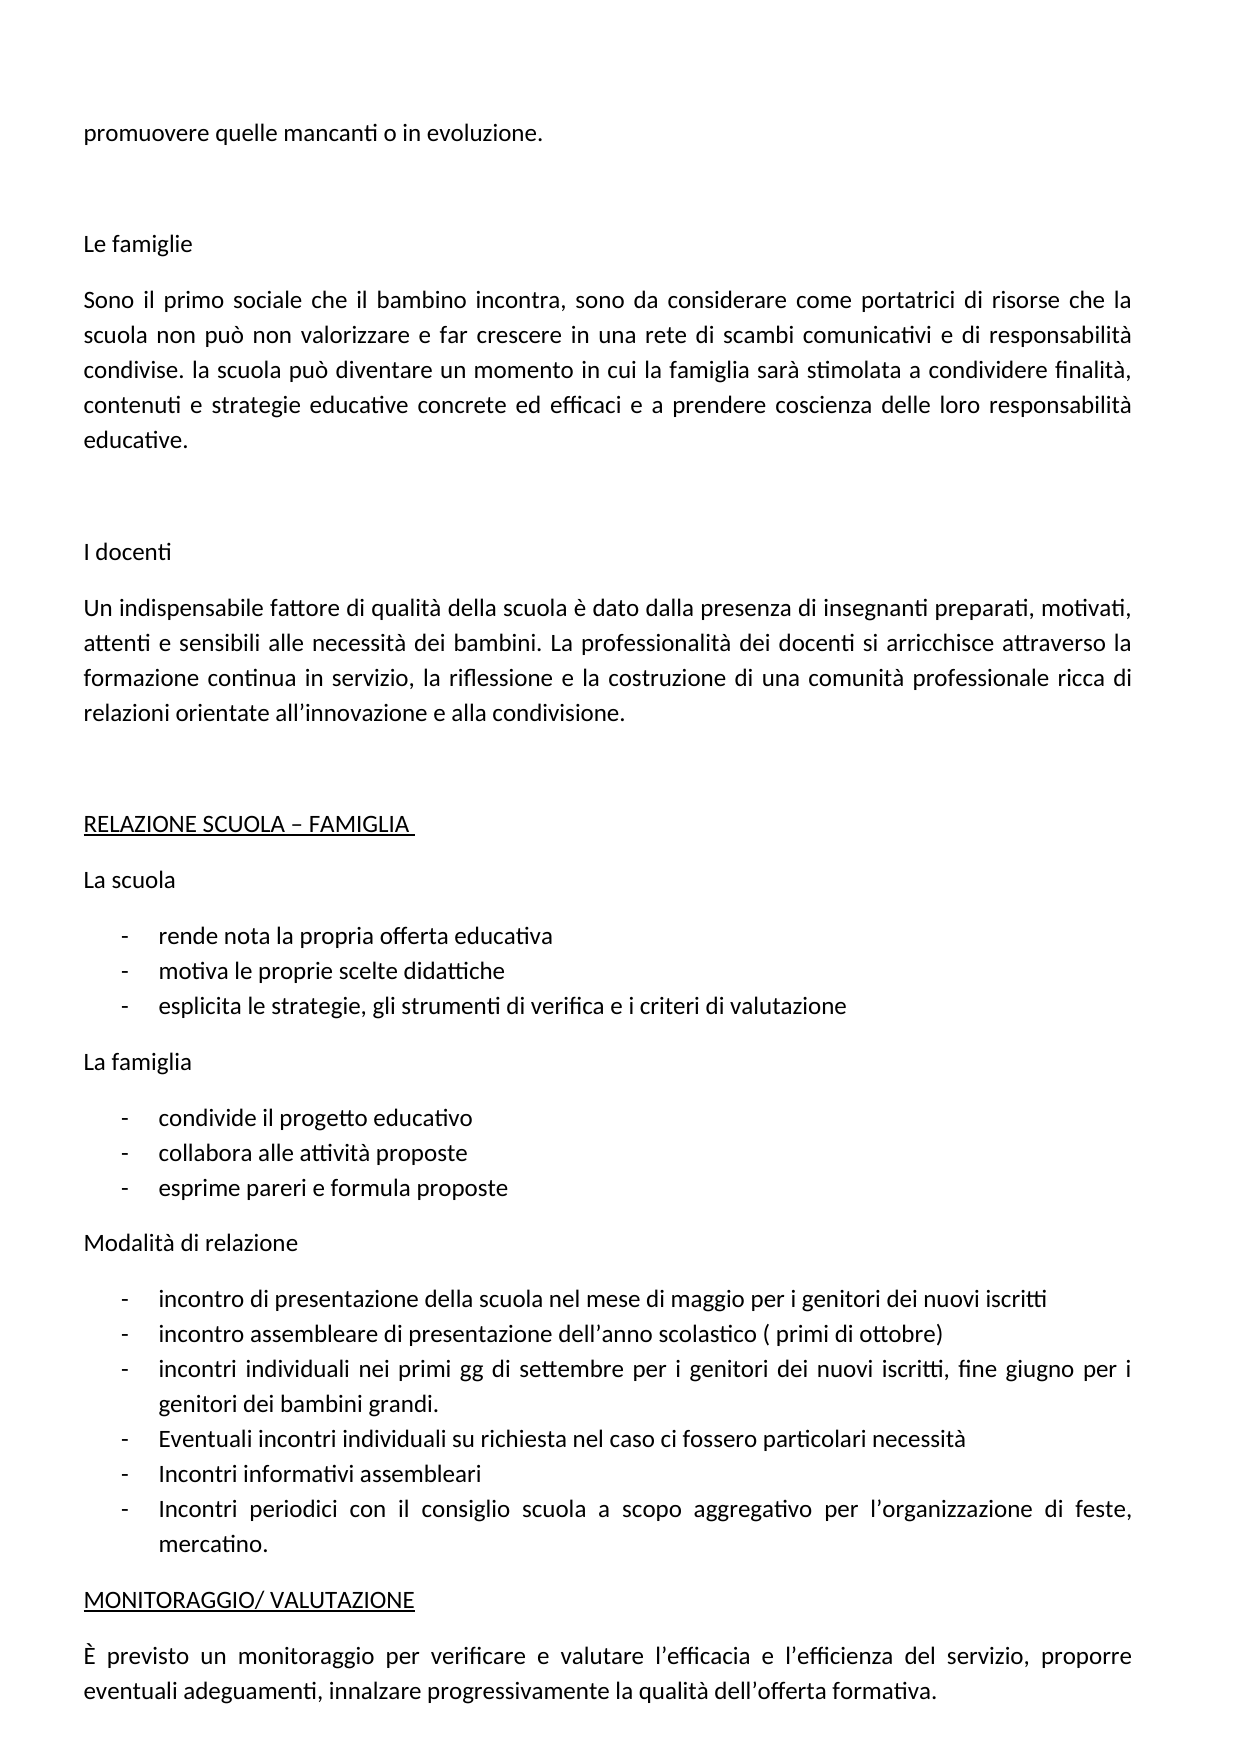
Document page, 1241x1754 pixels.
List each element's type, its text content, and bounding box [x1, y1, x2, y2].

list incontro assembleare di presentazione dell’anno scolastico ( primi di ottobre) [121, 1318, 1134, 1349]
text Le famiglie [83, 228, 1134, 259]
list motiva le proprie scelte didattiche [121, 955, 1134, 986]
list Incontri periodici con il consiglio scuola a scopo aggregativo per l’organizzazione di feste, mercatino. [121, 1493, 1134, 1559]
text MONITORAGGIO/ VALUTAZIONE [83, 1584, 1134, 1615]
text Modalità di relazione [83, 1227, 1134, 1258]
list esplicita le strategie, gli strumenti di verifica e i criteri di valutazione [121, 990, 1134, 1021]
list Incontri informativi assembleari [121, 1458, 1134, 1489]
text I docenti [83, 536, 1134, 566]
list Eventuali incontri individuali su richiesta nel caso ci fossero particolari necessità [121, 1423, 1134, 1454]
text La famiglia [83, 1046, 1134, 1076]
list condivide il progetto educativo [121, 1102, 1134, 1132]
list incontro di presentazione della scuola nel mese di maggio per i genitori dei nuovi iscritti [121, 1283, 1134, 1314]
list incontri individuali nei primi gg di settembre per i genitori dei nuovi iscritti, fine giugno per i genitori dei bambini grandi. [121, 1353, 1134, 1419]
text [83, 117, 1134, 147]
text È previsto un monitoraggio per verificare e valutare l’efficacia e l’efficienza del servizio, proporre eventuali adeguamenti, innalzare progressivamente la qualità dell’offerta formativa. [83, 1640, 1134, 1706]
list rende nota la propria offerta educativa [121, 920, 1134, 951]
text Sono il primo sociale che il bambino incontra, sono da considerare come portatrici di risorse che la scuola non può non valorizzare e far crescere in una rete di scambi comunicativi e di responsabilità condivise. la scuola può diventare un momento in cui la famiglia sarà stimolata a condividere finalità, contenuti e strategie educative concrete ed efficaci e a prendere coscienza delle loro responsabilità educative. [83, 284, 1134, 455]
text RELAZIONE SCUOLA – FAMIGLIA [83, 808, 1134, 839]
text Un indispensabile fattore di qualità della scuola è dato dalla presenza di insegnanti preparati, motivati, attenti e sensibili alle necessità dei bambini. La professionalità dei docenti si arricchisce attraverso la formazione continua in servizio, la riflessione e la costruzione di una comunità professionale ricca di relazioni orientate all’innovazione e alla condivisione. [83, 592, 1134, 727]
text La scuola [83, 864, 1134, 895]
list collabora alle attività proposte [121, 1137, 1134, 1167]
list esprime pareri e formula proposte [121, 1172, 1134, 1202]
